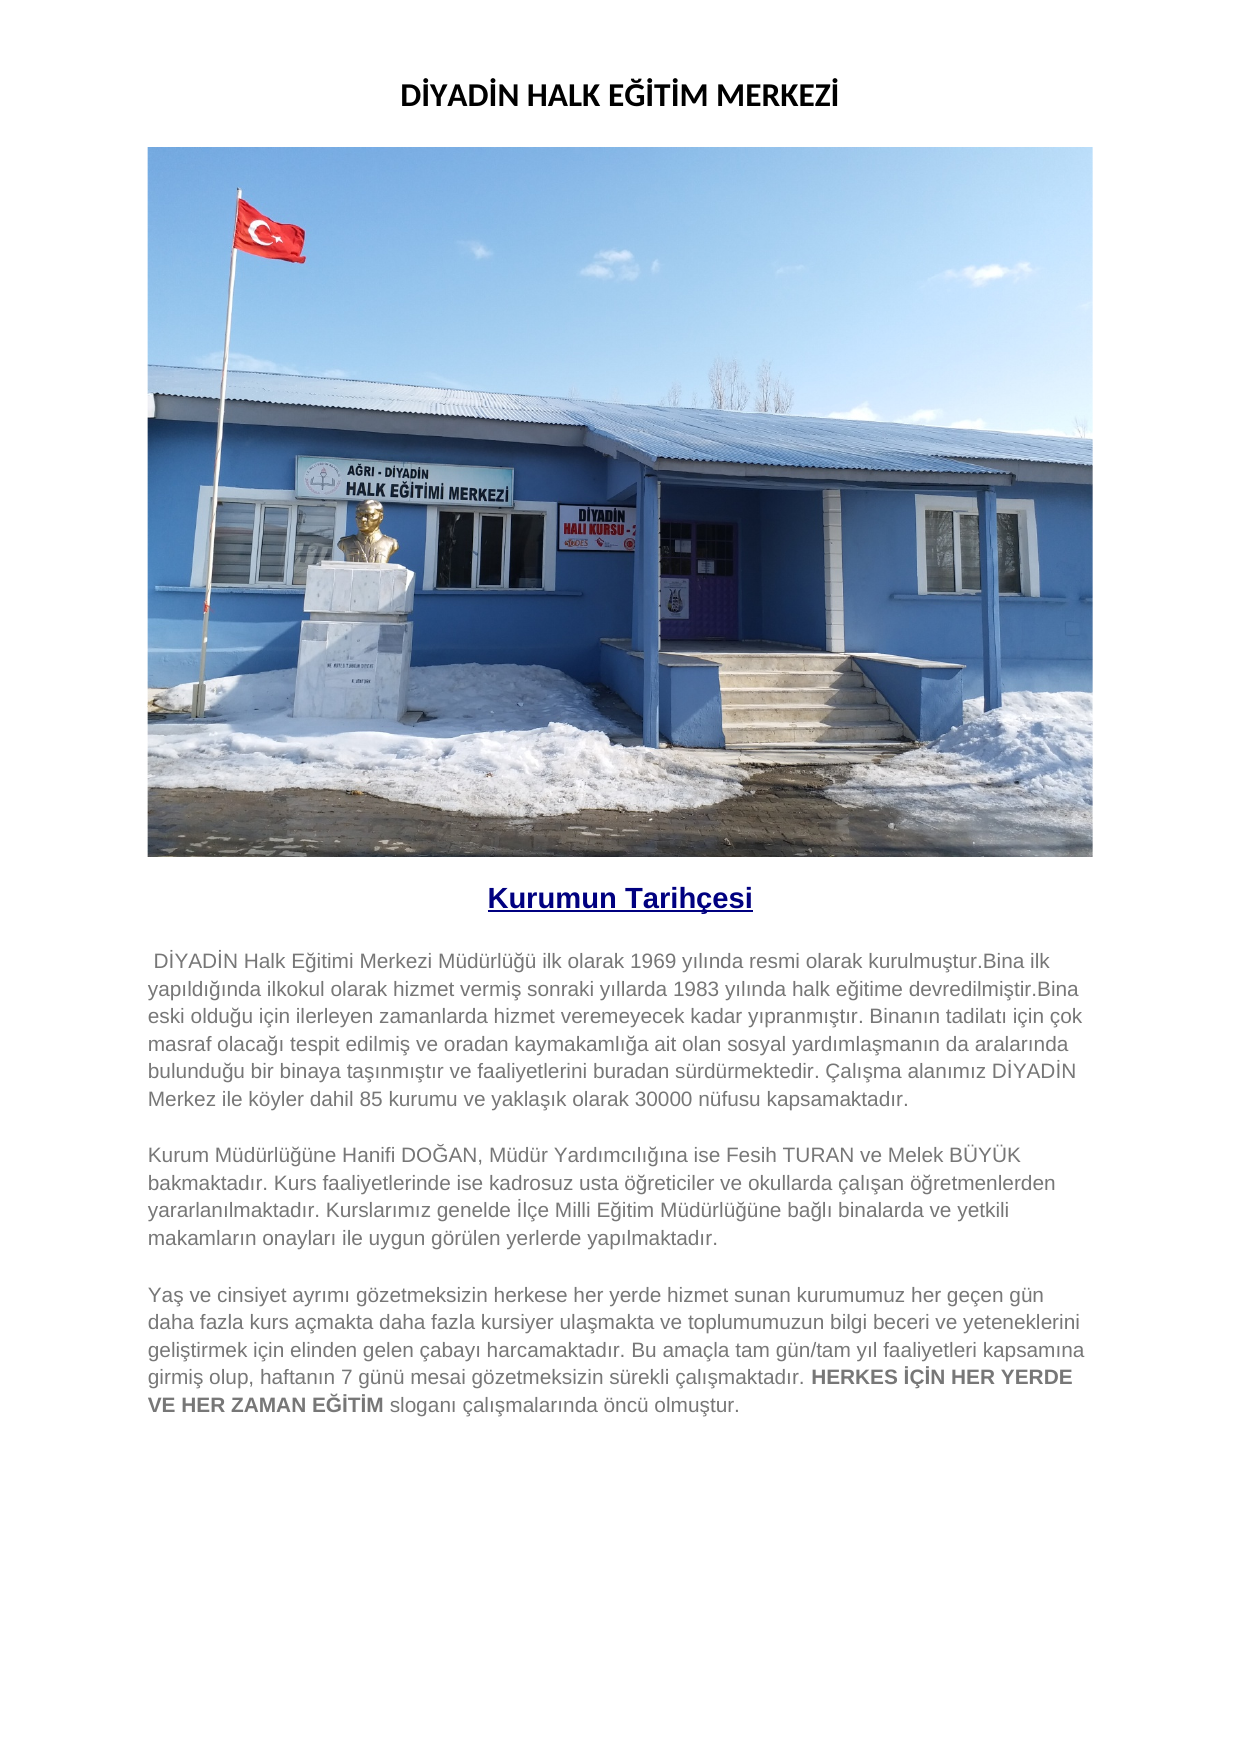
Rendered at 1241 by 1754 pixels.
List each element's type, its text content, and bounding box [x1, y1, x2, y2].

text Kurum Müdürlüğüne Hanifi DOĞAN, Müdür Yardımcılığına ise Fesih TURAN ve Melek BÜYÜK bakmaktadır. Kurs faaliyetlerinde ise kadrosuz usta öğreticiler ve okullarda çalışan öğretmenlerden yararlanılmaktadır. Kurslarımız genelde İlçe Milli Eğitim Müdürlüğüne bağlı binalarda ve yetkili makamların onayları ile uygun görülen yerlerde yapılmaktadır. [148, 1143, 1093, 1250]
picture [147, 147, 1093, 857]
text Yaş ve cinsiyet ayrımı gözetmeksizin herkese her yerde hizmet sunan kurumumuz her geçen gün daha fazla kurs açmakta daha fazla kursiyer ulaşmakta ve toplumumuzun bilgi beceri ve yeteneklerini geliştirmek için elinden gelen çabayı harcamaktadır. Bu amaçla tam gün/tam yıl faaliyetleri kapsamına girmiş olup, haftanın 7 günü mesai gözetmeksizin sürekli çalışmaktadır. HERKES İÇİN HER YERDE VE HER ZAMAN EĞİTİM sloganı çalışmalarında öncü olmuştur. [148, 1282, 1093, 1416]
text DİYADİN Halk Eğitimi Merkezi Müdürlüğü ilk olarak 1969 yılında resmi olarak kurulmuştur.Bina ilk yapıldığında ilkokul olarak hizmet vermiş sonraki yıllarda 1983 yılında halk eğitime devredilmiştir.Bina eski olduğu için ilerleyen zamanlarda hizmet veremeyecek kadar yıpranmıştır. Binanın tadilatı için çok masraf olacağı tespit edilmiş ve oradan kaymakamlığa ait olan sosyal yardımlaşmanın da aralarında bulunduğu bir binaya taşınmıştır ve faaliyetlerini buradan sürdürmektedir. Çalışma alanımız DİYADİN Merkez ile köyler dahil 85 kurumu ve yaklaşık olarak 30000 nüfusu kapsamaktadır. [148, 949, 1093, 1111]
text Kurumun Tarihçesi [148, 881, 1093, 915]
